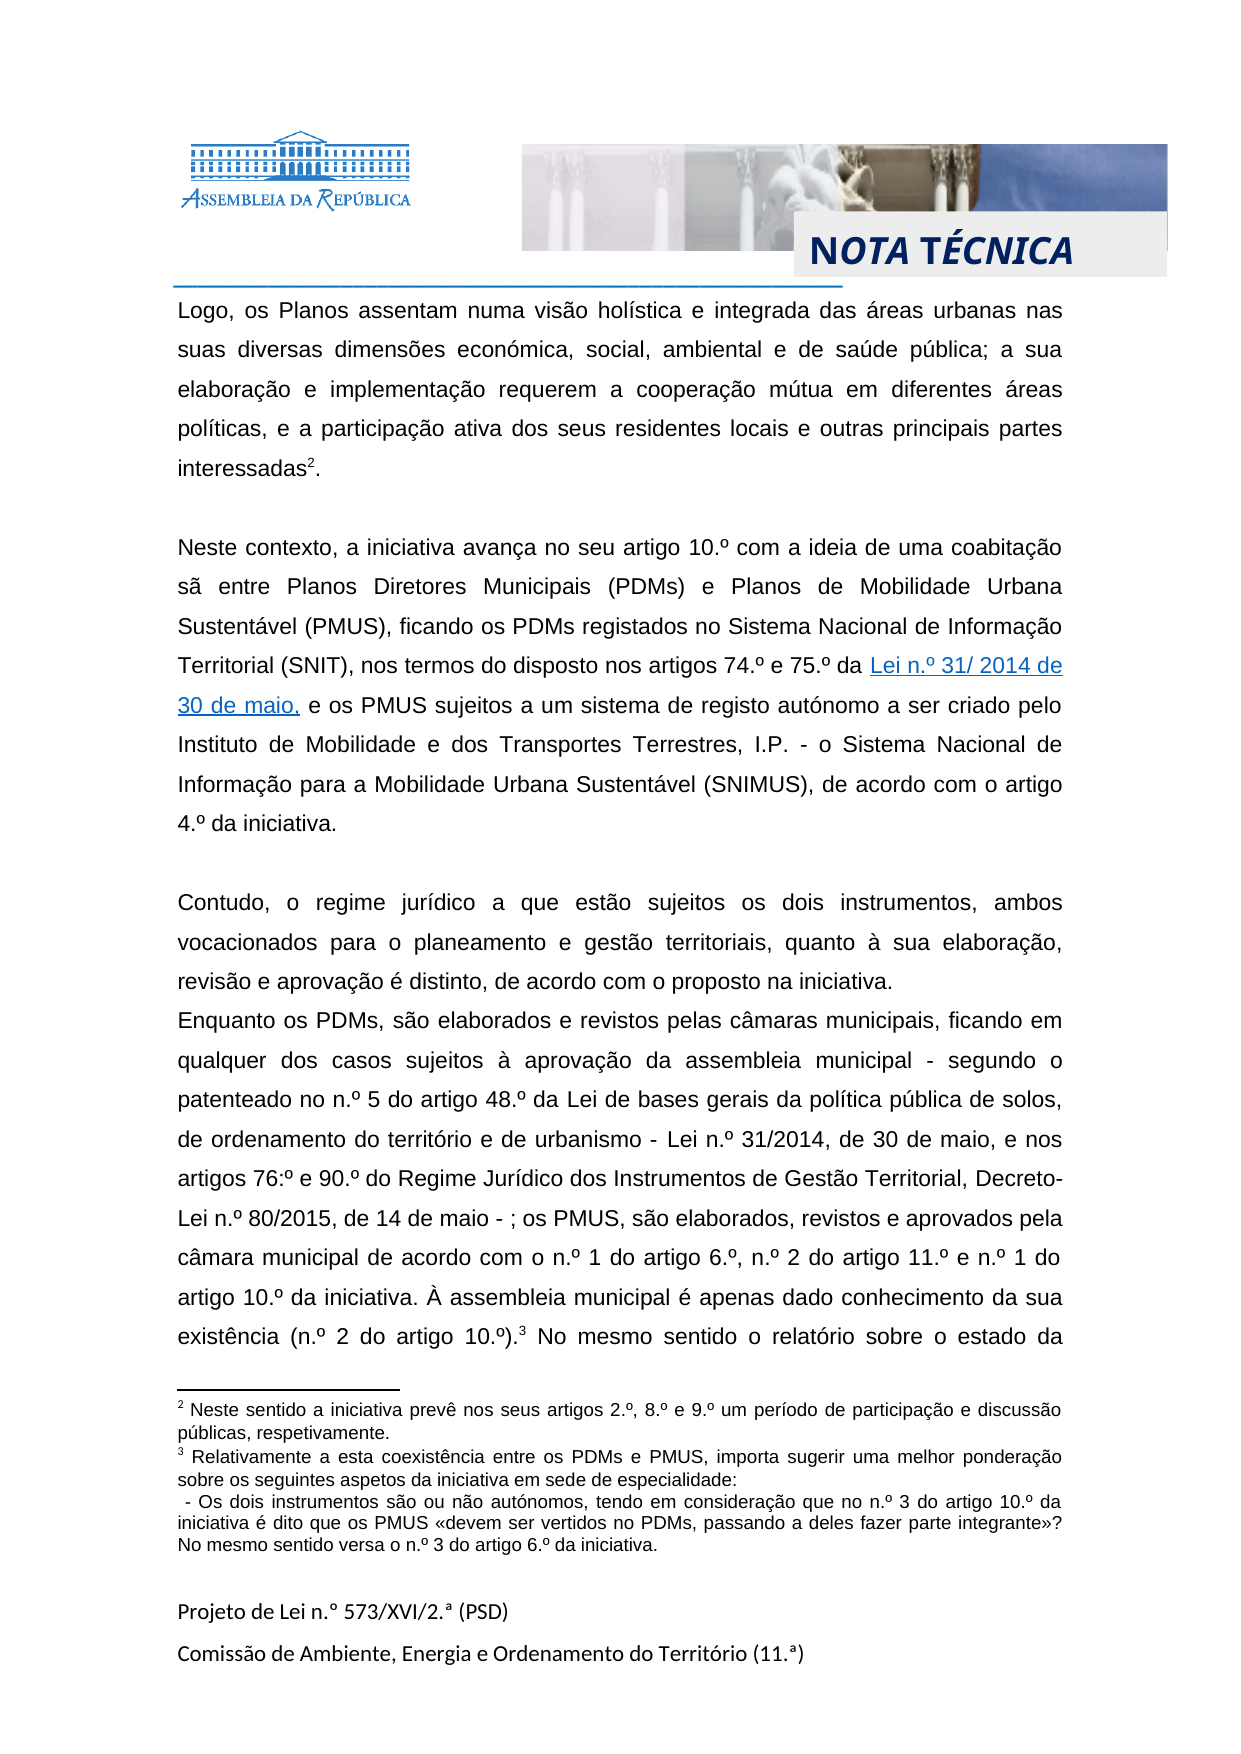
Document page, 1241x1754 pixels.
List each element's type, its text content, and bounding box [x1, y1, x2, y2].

picture [521, 144, 1171, 251]
list Neste contexto, a iniciativa avança no seu artigo 10.º com a ideia de uma coabitação sã entre Planos Diretores Municipais (PDMs) e Planos de Mobilidade Urbana Sustentável (PMUS), ficando os PDMs registados no Sistema Nacional de Informação Territorial (SNIT), nos termos do disposto nos artigos 74.º e 75.º da Lei n.º 31/ 2014 de 30 de maio, e os PMUS sujeitos a um sistema de registo autónomo a ser criado pelo Instituto de Mobilidade e dos Transportes Terrestres, I.P. - o Sistema Nacional de Informação para a Mobilidade Urbana Sustentável (SNIMUS), de acordo com o artigo 4.º da iniciativa. [177, 534, 1063, 836]
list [177, 177, 1063, 481]
list Contudo, o regime jurídico a que estão sujeitos os dois instrumentos, ambos vocacionados para o planeamento e gestão territoriais, quanto à sua elaboração, revisão e aprovação é distinto, de acordo com o proposto na iniciativa. [177, 889, 1063, 994]
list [177, 1007, 1063, 1350]
